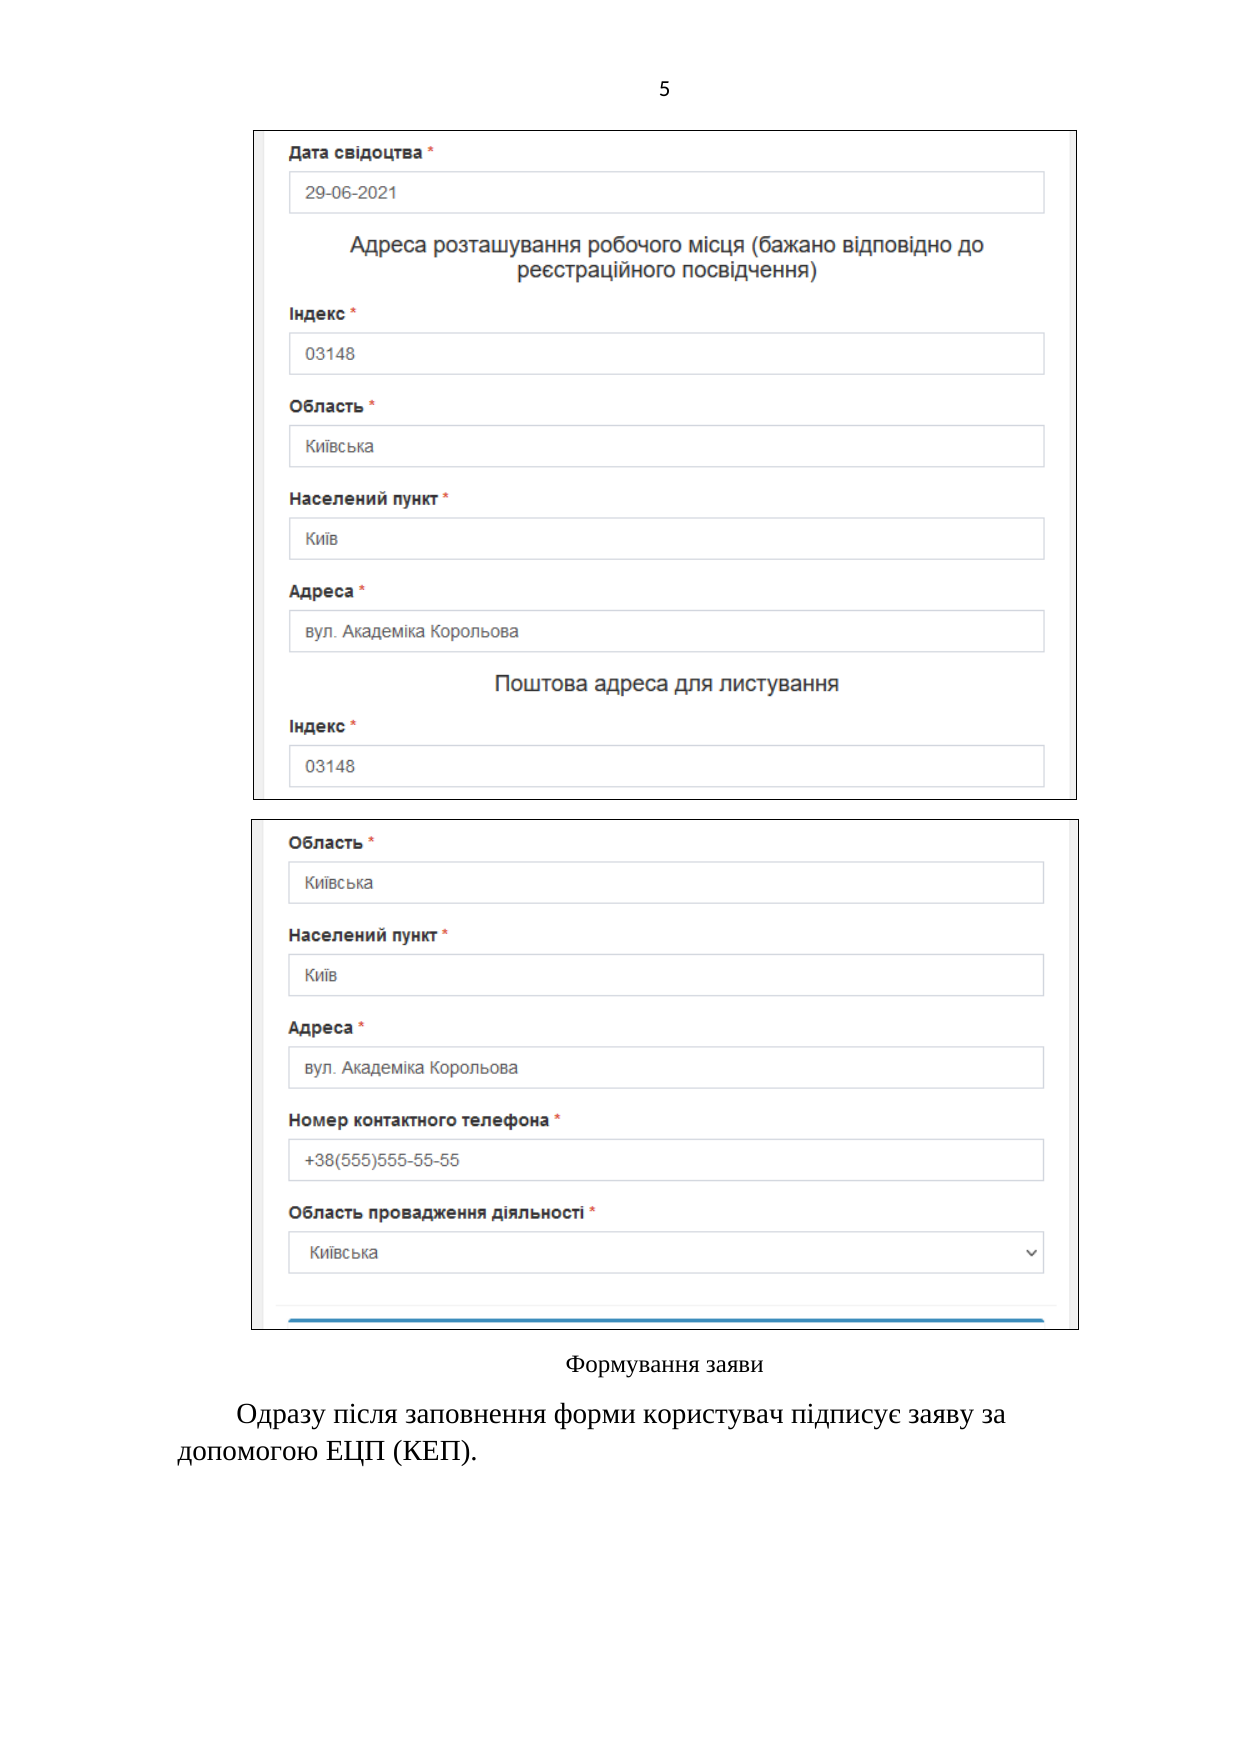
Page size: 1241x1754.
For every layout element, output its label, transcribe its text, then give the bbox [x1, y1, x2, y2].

text Формування заяви [177, 1349, 1152, 1377]
picture [252, 820, 1078, 1329]
text Одразу після заповнення форми користувач підписує заяву за допомогою ЕЦП (КЕП). [177, 1396, 1152, 1466]
picture [254, 131, 1076, 799]
